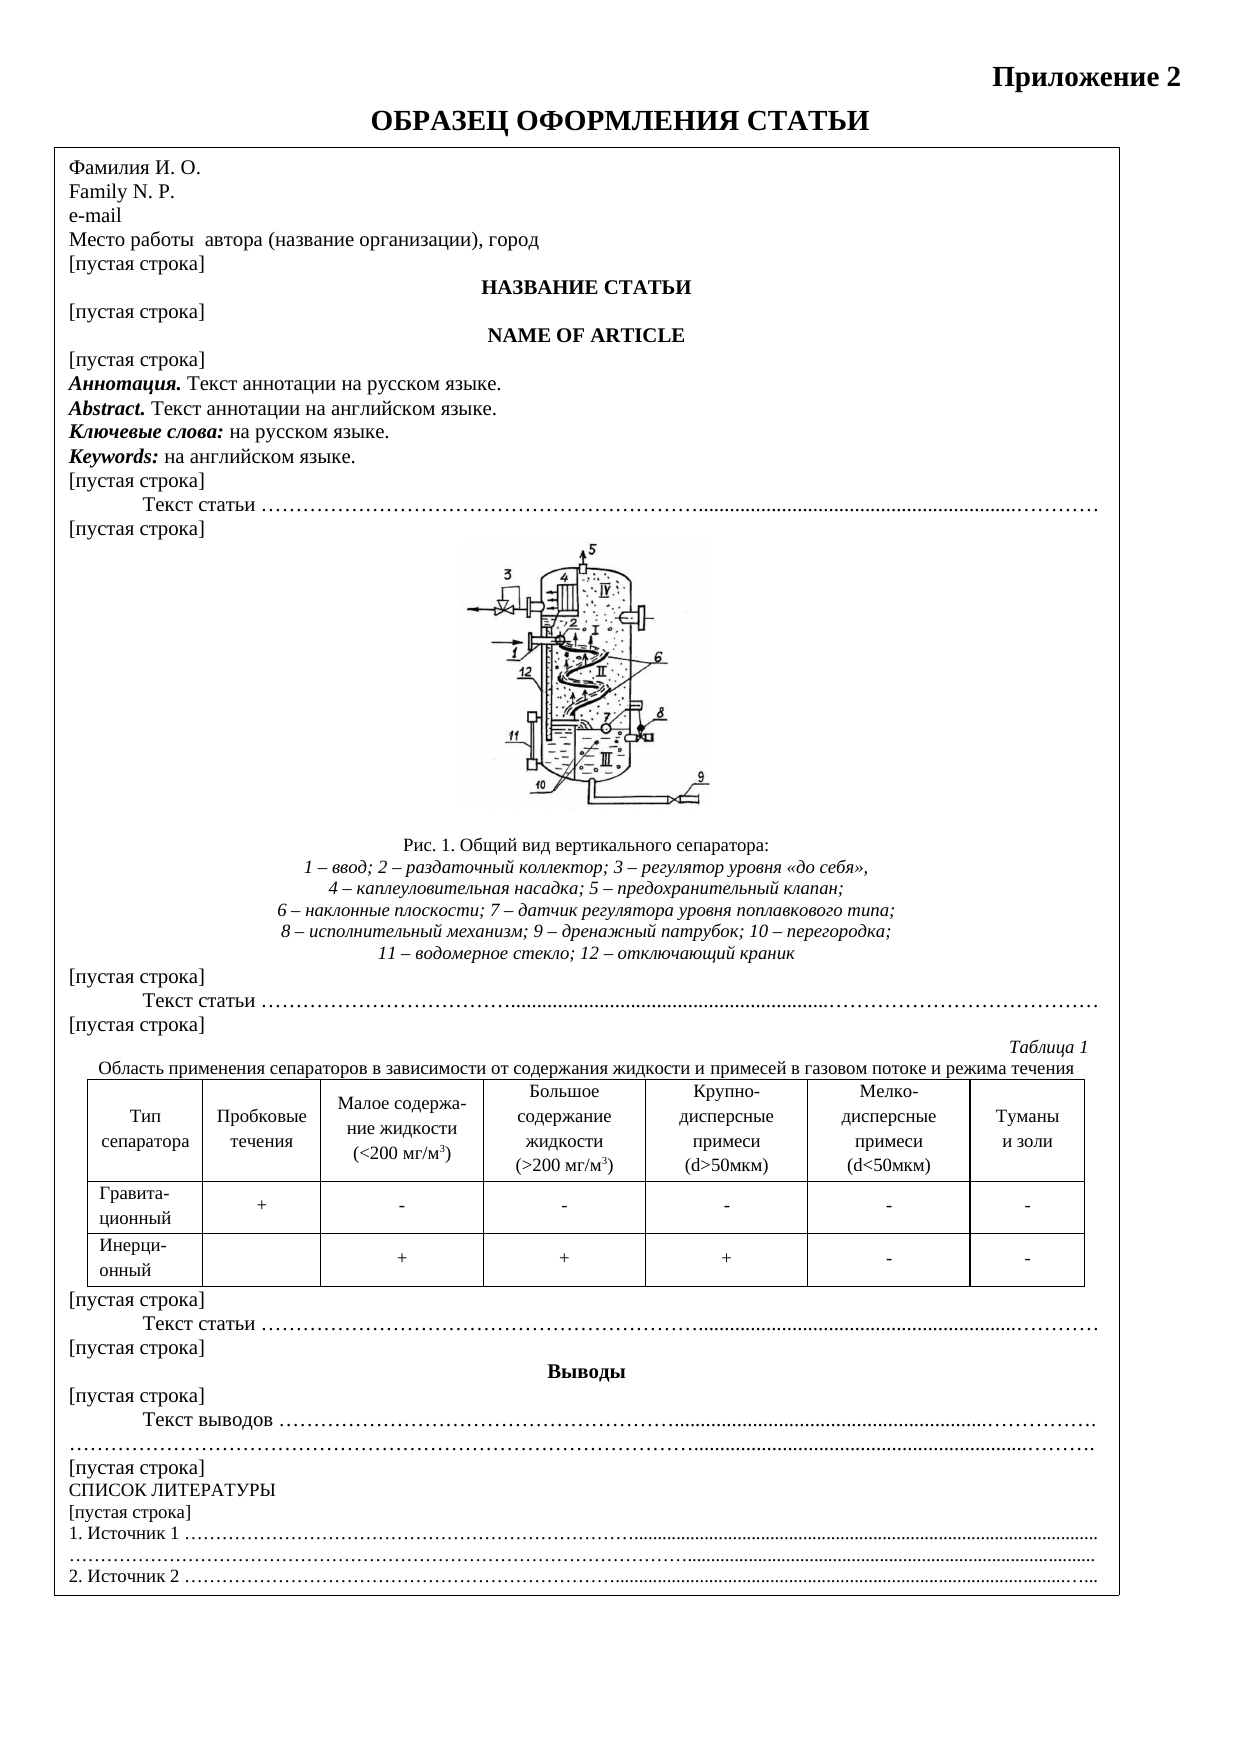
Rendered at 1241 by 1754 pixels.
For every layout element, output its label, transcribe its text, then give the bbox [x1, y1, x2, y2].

text ОБРАЗЕЦ ОФОРМЛЕНИЯ СТАТЬИ [59, 103, 1181, 136]
picture [460, 539, 713, 811]
text Приложение 2 [59, 59, 1181, 93]
